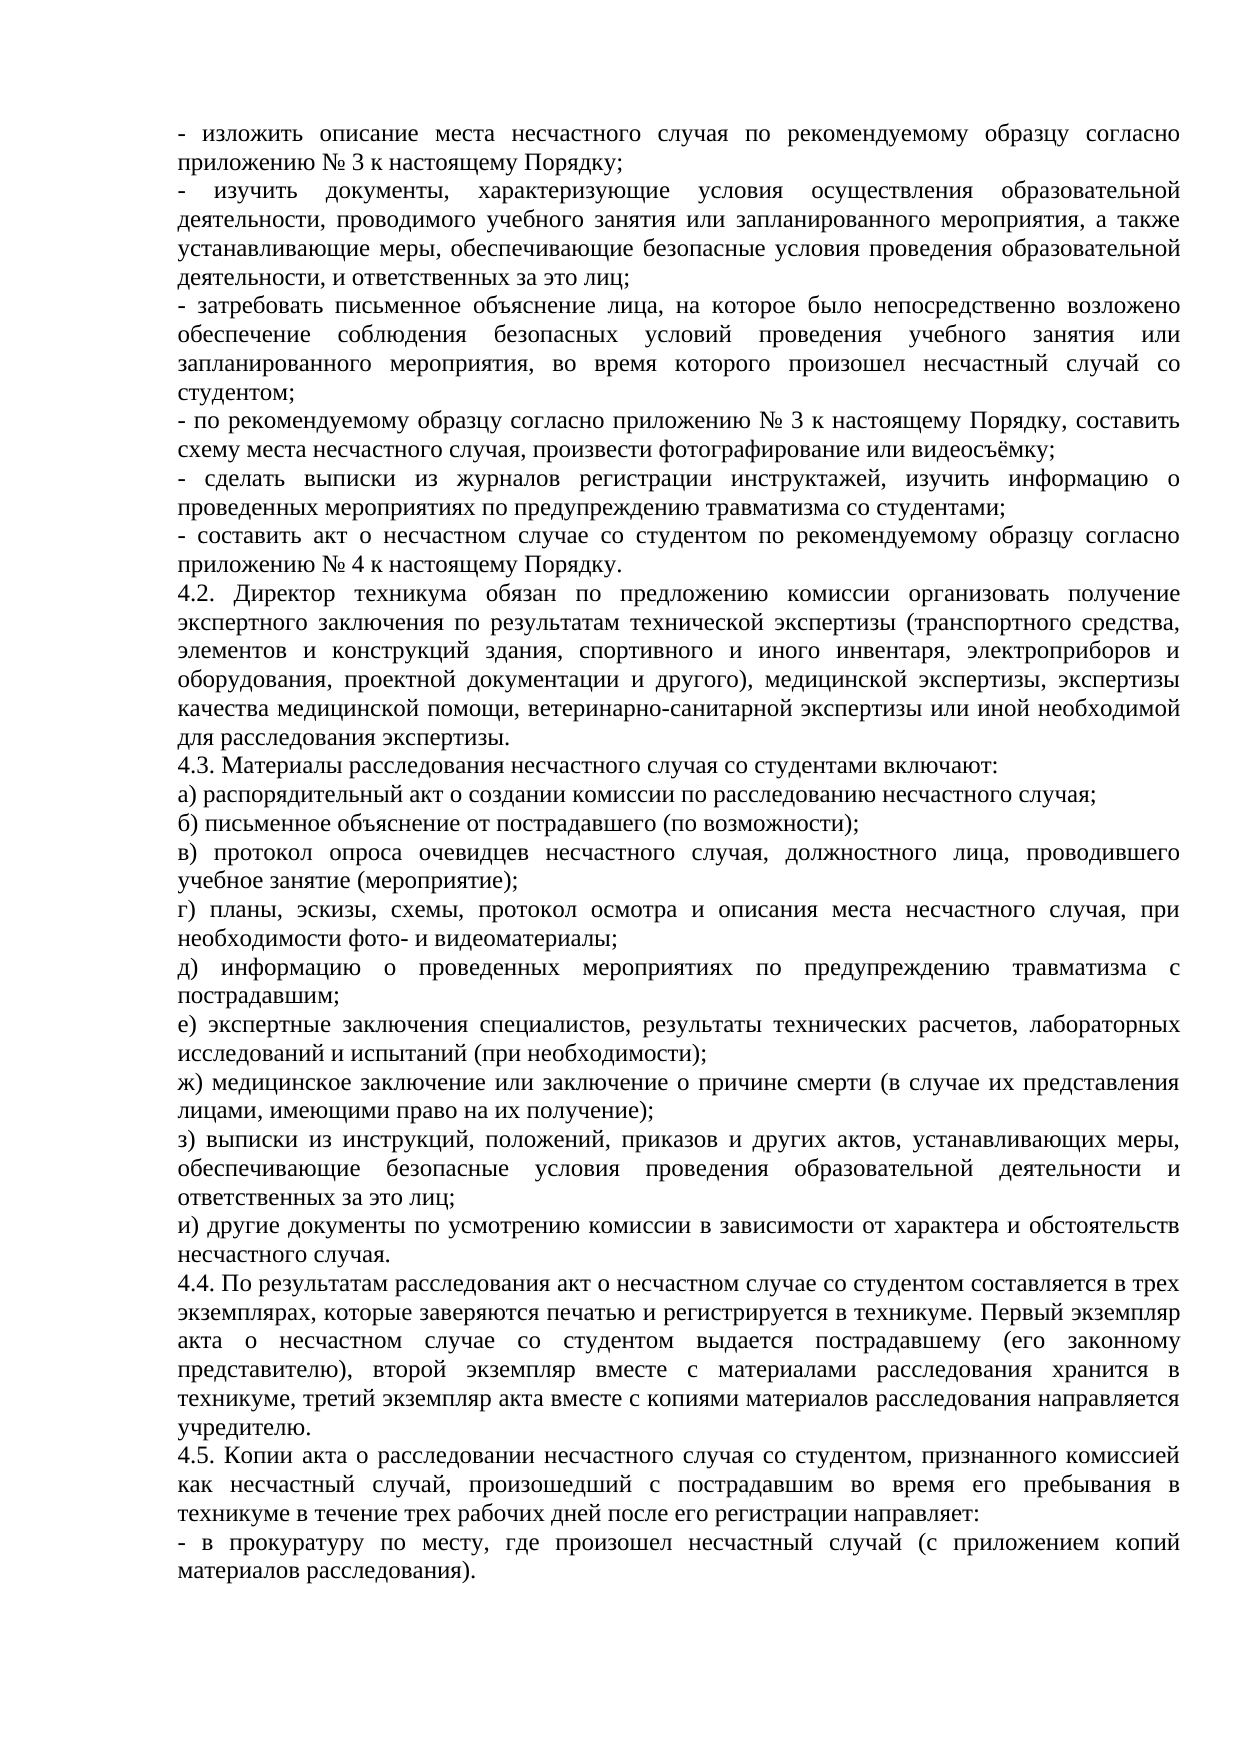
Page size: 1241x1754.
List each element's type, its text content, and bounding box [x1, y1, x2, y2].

text - в прокуратуру по месту, где произошел несчастный случай (с приложением копий материалов расследования). [177, 1527, 1181, 1584]
text д) информацию о проведенных мероприятиях по предупреждению травматизма с пострадавшим; [177, 952, 1181, 1009]
text г) планы, эскизы, схемы, протокол осмотра и описания места несчастного случая, при необходимости фото- и видеоматериалы; [177, 894, 1181, 952]
text 4.2. Директор техникума обязан по предложению комиссии организовать получение экспертного заключения по результатам технической экспертизы (транспортного средства, элементов и конструкций здания, спортивного и иного инвентаря, электроприборов и оборудования, проектной документации и другого), медицинской экспертизы, экспертизы качества медицинской помощи, ветеринарно-санитарной экспертизы или иной необходимой для расследования экспертизы. [177, 578, 1181, 751]
text - затребовать письменное объяснение лица, на которое было непосредственно возложено обеспечение соблюдения безопасных условий проведения учебного занятия или запланированного мероприятия, во время которого произошел несчастный случай со студентом; [177, 291, 1181, 406]
text е) экспертные заключения специалистов, результаты технических расчетов, лабораторных исследований и испытаний (при необходимости); [177, 1009, 1181, 1067]
text - сделать выписки из журналов регистрации инструктажей, изучить информацию о проведенных мероприятиях по предупреждению травматизма со студентами; [177, 463, 1181, 521]
text - изложить описание места несчастного случая по рекомендуемому образцу согласно приложению № 3 к настоящему Порядку; [177, 118, 1181, 176]
text и) другие документы по усмотрению комиссии в зависимости от характера и обстоятельств несчастного случая. [177, 1211, 1181, 1268]
text 4.4. По результатам расследования акт о несчастном случае со студентом составляется в трех экземплярах, которые заверяются печатью и регистрируется в техникуме. Первый экземпляр акта о несчастном случае со студентом выдается пострадавшему (его законному представителю), второй экземпляр вместе с материалами расследования хранится в техникуме, третий экземпляр акта вместе с копиями материалов расследования направляется учредителю. [177, 1268, 1181, 1441]
text а) распорядительный акт о создании комиссии по расследованию несчастного случая; [177, 779, 1181, 808]
text в) протокол опроса очевидцев несчастного случая, должностного лица, проводившего учебное занятие (мероприятие); [177, 837, 1181, 894]
text ж) медицинское заключение или заключение о причине смерти (в случае их представления лицами, имеющими право на их получение); [177, 1067, 1181, 1124]
text - составить акт о несчастном случае со студентом по рекомендуемому образцу согласно приложению № 4 к настоящему Порядку. [177, 521, 1181, 578]
text - по рекомендуемому образцу согласно приложению № 3 к настоящему Порядку, составить схему места несчастного случая, произвести фотографирование или видеосъёмку; [177, 406, 1181, 463]
text б) письменное объяснение от пострадавшего (по возможности); [177, 808, 1181, 837]
text 4.5. Копии акта о расследовании несчастного случая со студентом, признанного комиссией как несчастный случай, произошедший с пострадавшим во время его пребывания в техникуме в течение трех рабочих дней после его регистрации направляет: [177, 1441, 1181, 1527]
text з) выписки из инструкций, положений, приказов и других актов, устанавливающих меры, обеспечивающие безопасные условия проведения образовательной деятельности и ответственных за это лиц; [177, 1124, 1181, 1211]
text - изучить документы, характеризующие условия осуществления образовательной деятельности, проводимого учебного занятия или запланированного мероприятия, а также устанавливающие меры, обеспечивающие безопасные условия проведения образовательной деятельности, и ответственных за это лиц; [177, 176, 1181, 291]
text 4.3. Материалы расследования несчастного случая со студентами включают: [177, 751, 1181, 779]
